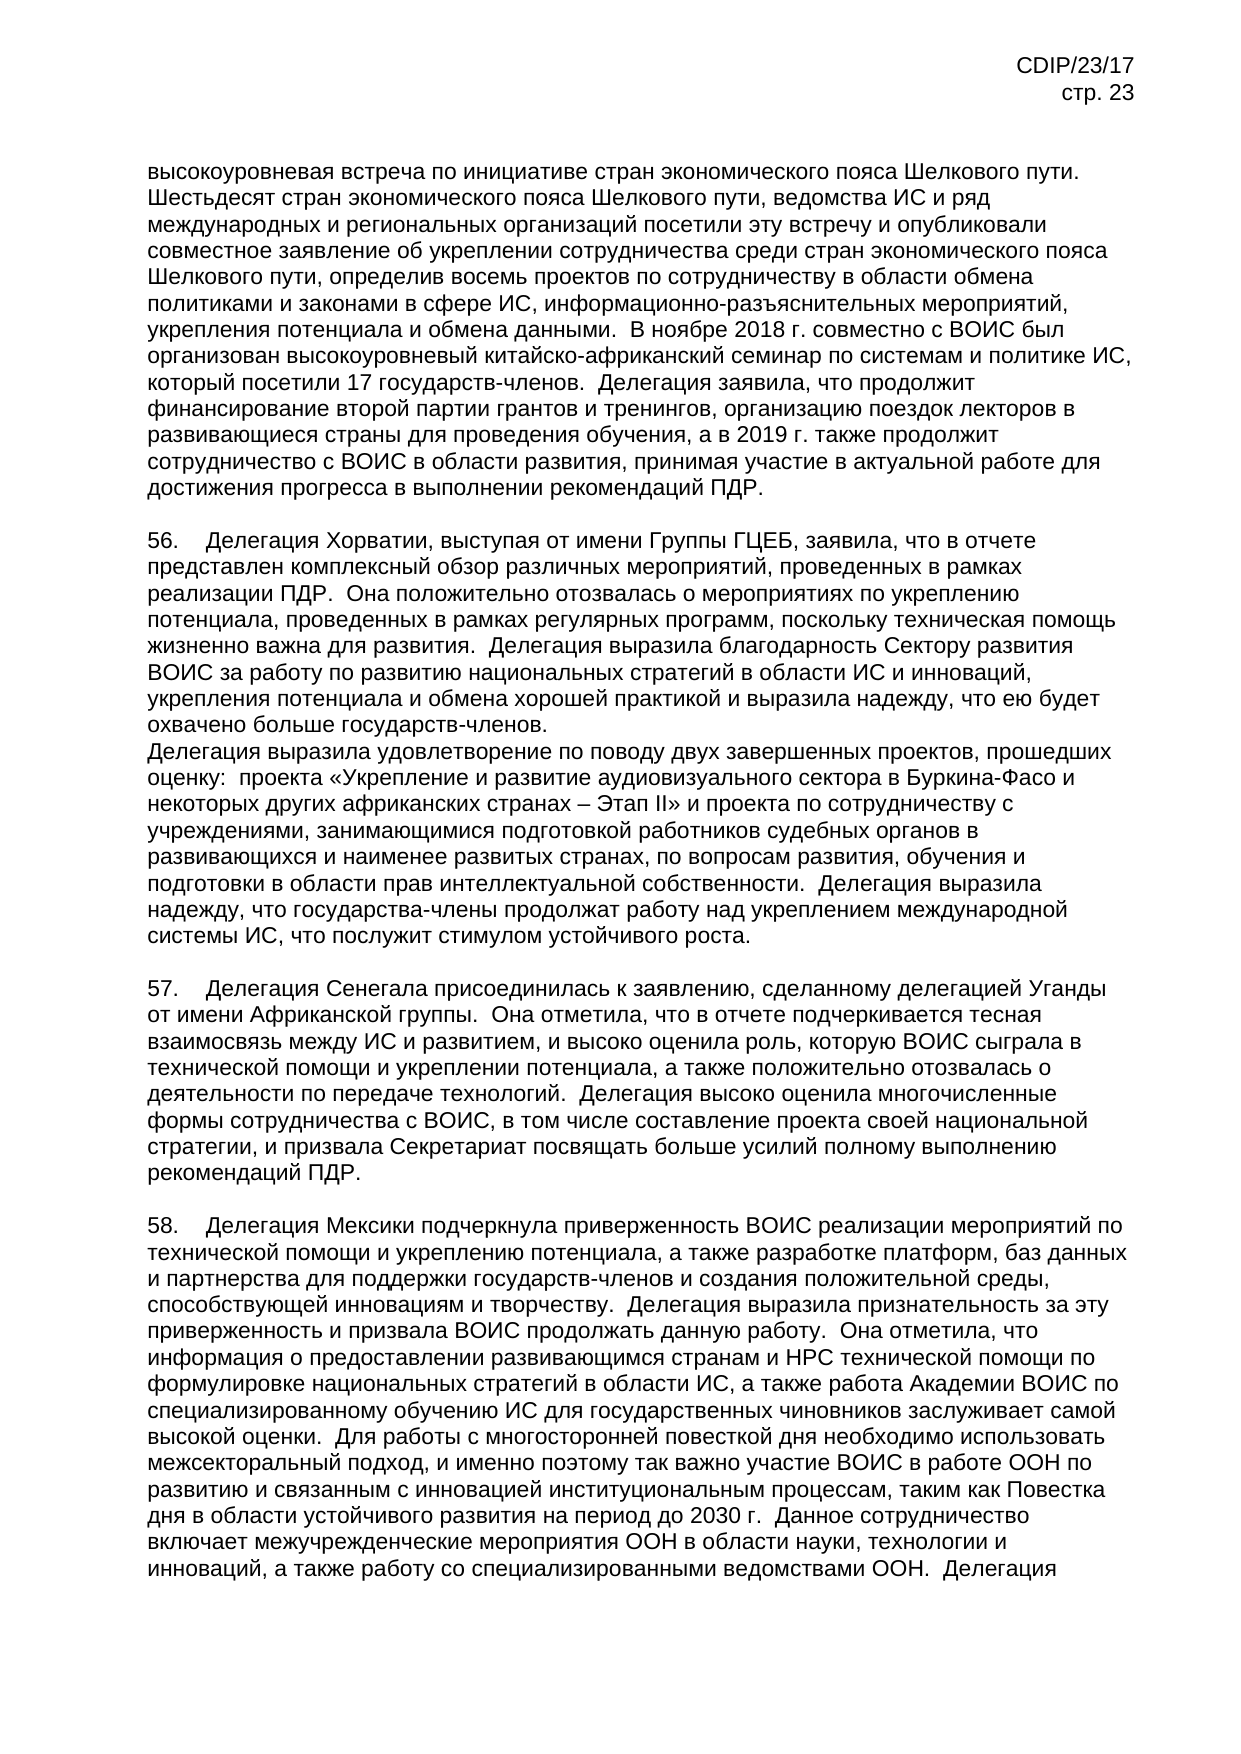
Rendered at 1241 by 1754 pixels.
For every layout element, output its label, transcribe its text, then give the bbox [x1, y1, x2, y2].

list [147, 158, 1134, 501]
list Делегация Сенегала присоединилась к заявлению, сделанному делегацией Уганды от имени Африканской группы. Она отметила, что в отчете подчеркивается тесная взаимосвязь между ИС и развитием, и высоко оценила роль, которую ВОИС сыграла в технической помощи и укреплении потенциала, а также положительно отозвалась о деятельности по передаче технологий. Делегация высоко оценила многочисленные формы сотрудничества с ВОИС, в том числе составление проекта своей национальной стратегии, и призвала Секретариат посвящать больше усилий полному выполнению рекомендаций ПДР. [147, 975, 1134, 1186]
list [147, 1212, 1134, 1581]
list Делегация Хорватии, выступая от имени Группы ГЦЕБ, заявила, что в отчете представлен комплексный обзор различных мероприятий, проведенных в рамках реализации ПДР. Она положительно отозвалась о мероприятиях по укреплению потенциала, проведенных в рамках регулярных программ, поскольку техническая помощь жизненно важна для развития. Делегация выразила благодарность Сектору развития ВОИС за работу по развитию национальных стратегий в области ИС и инноваций, укрепления потенциала и обмена хорошей практикой и выразила надежду, что ею будет охвачено больше государств-членов. Делегация выразила удовлетворение по поводу двух завершенных проектов, прошедших оценку: проекта «Укрепление и развитие аудиовизуального сектора в Буркина-Фасо и некоторых других африканских странах – Этап II» и проекта по сотрудничеству с учреждениями, занимающимися подготовкой работников судебных органов в развивающихся и наименее развитых странах, по вопросам развития, обучения и подготовки в области прав интеллектуальной собственности. Делегация выразила надежду, что государства-члены продолжат работу над укреплением международной системы ИС, что послужит стимулом устойчивого роста. [147, 527, 1134, 948]
